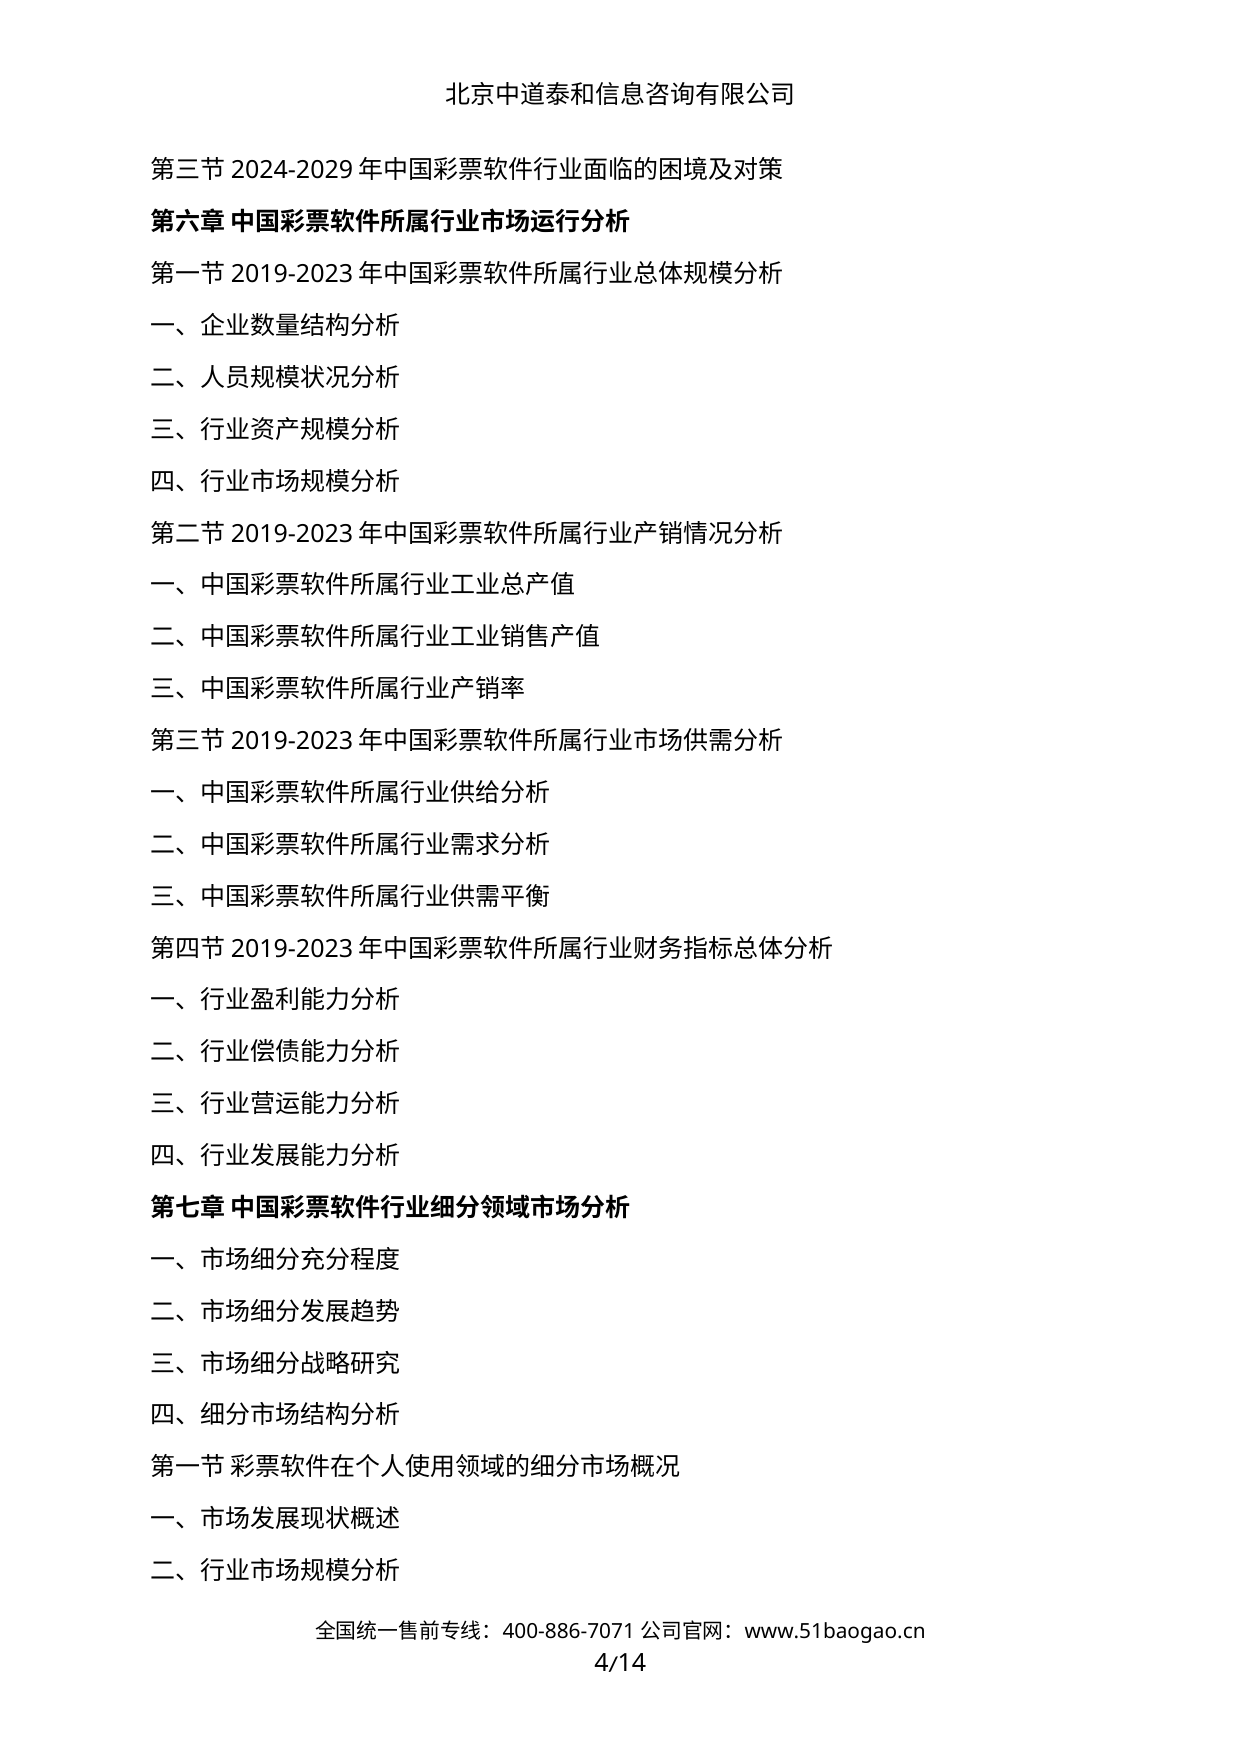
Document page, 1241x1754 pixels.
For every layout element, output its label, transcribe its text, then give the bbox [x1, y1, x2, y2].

text 一、行业盈利能力分析 [150, 980, 1090, 1016]
text 第七章 中国彩票软件行业细分领域市场分析 [150, 1187, 1090, 1224]
text 一、企业数量结构分析 [150, 306, 1090, 342]
text 四、细分市场结构分析 [150, 1395, 1090, 1431]
text 第三节 2024-2029年中国彩票软件行业面临的困境及对策 [150, 150, 1090, 186]
text 一、市场细分充分程度 [150, 1239, 1090, 1276]
text 三、中国彩票软件所属行业供需平衡 [150, 876, 1090, 912]
text 二、人员规模状况分析 [150, 357, 1090, 394]
text 二、行业偿债能力分析 [150, 1032, 1090, 1068]
text 二、中国彩票软件所属行业需求分析 [150, 824, 1090, 861]
text 二、市场细分发展趋势 [150, 1291, 1090, 1327]
text 四、行业发展能力分析 [150, 1136, 1090, 1172]
text 一、市场发展现状概述 [150, 1499, 1090, 1535]
text 第六章 中国彩票软件所属行业市场运行分析 [150, 202, 1090, 238]
text 三、行业资产规模分析 [150, 409, 1090, 446]
text 第二节 2019-2023年中国彩票软件所属行业产销情况分析 [150, 513, 1090, 549]
text 第三节 2019-2023年中国彩票软件所属行业市场供需分析 [150, 721, 1090, 757]
text 一、中国彩票软件所属行业工业总产值 [150, 565, 1090, 601]
text 三、市场细分战略研究 [150, 1343, 1090, 1379]
text 二、行业市场规模分析 [150, 1551, 1090, 1587]
text 第四节 2019-2023年中国彩票软件所属行业财务指标总体分析 [150, 928, 1090, 964]
text 第一节 彩票软件在个人使用领域的细分市场概况 [150, 1447, 1090, 1483]
text 三、行业营运能力分析 [150, 1084, 1090, 1120]
text 一、中国彩票软件所属行业供给分析 [150, 772, 1090, 809]
text 四、行业市场规模分析 [150, 461, 1090, 497]
text 第一节 2019-2023年中国彩票软件所属行业总体规模分析 [150, 254, 1090, 290]
text 三、中国彩票软件所属行业产销率 [150, 669, 1090, 705]
text 二、中国彩票软件所属行业工业销售产值 [150, 617, 1090, 653]
